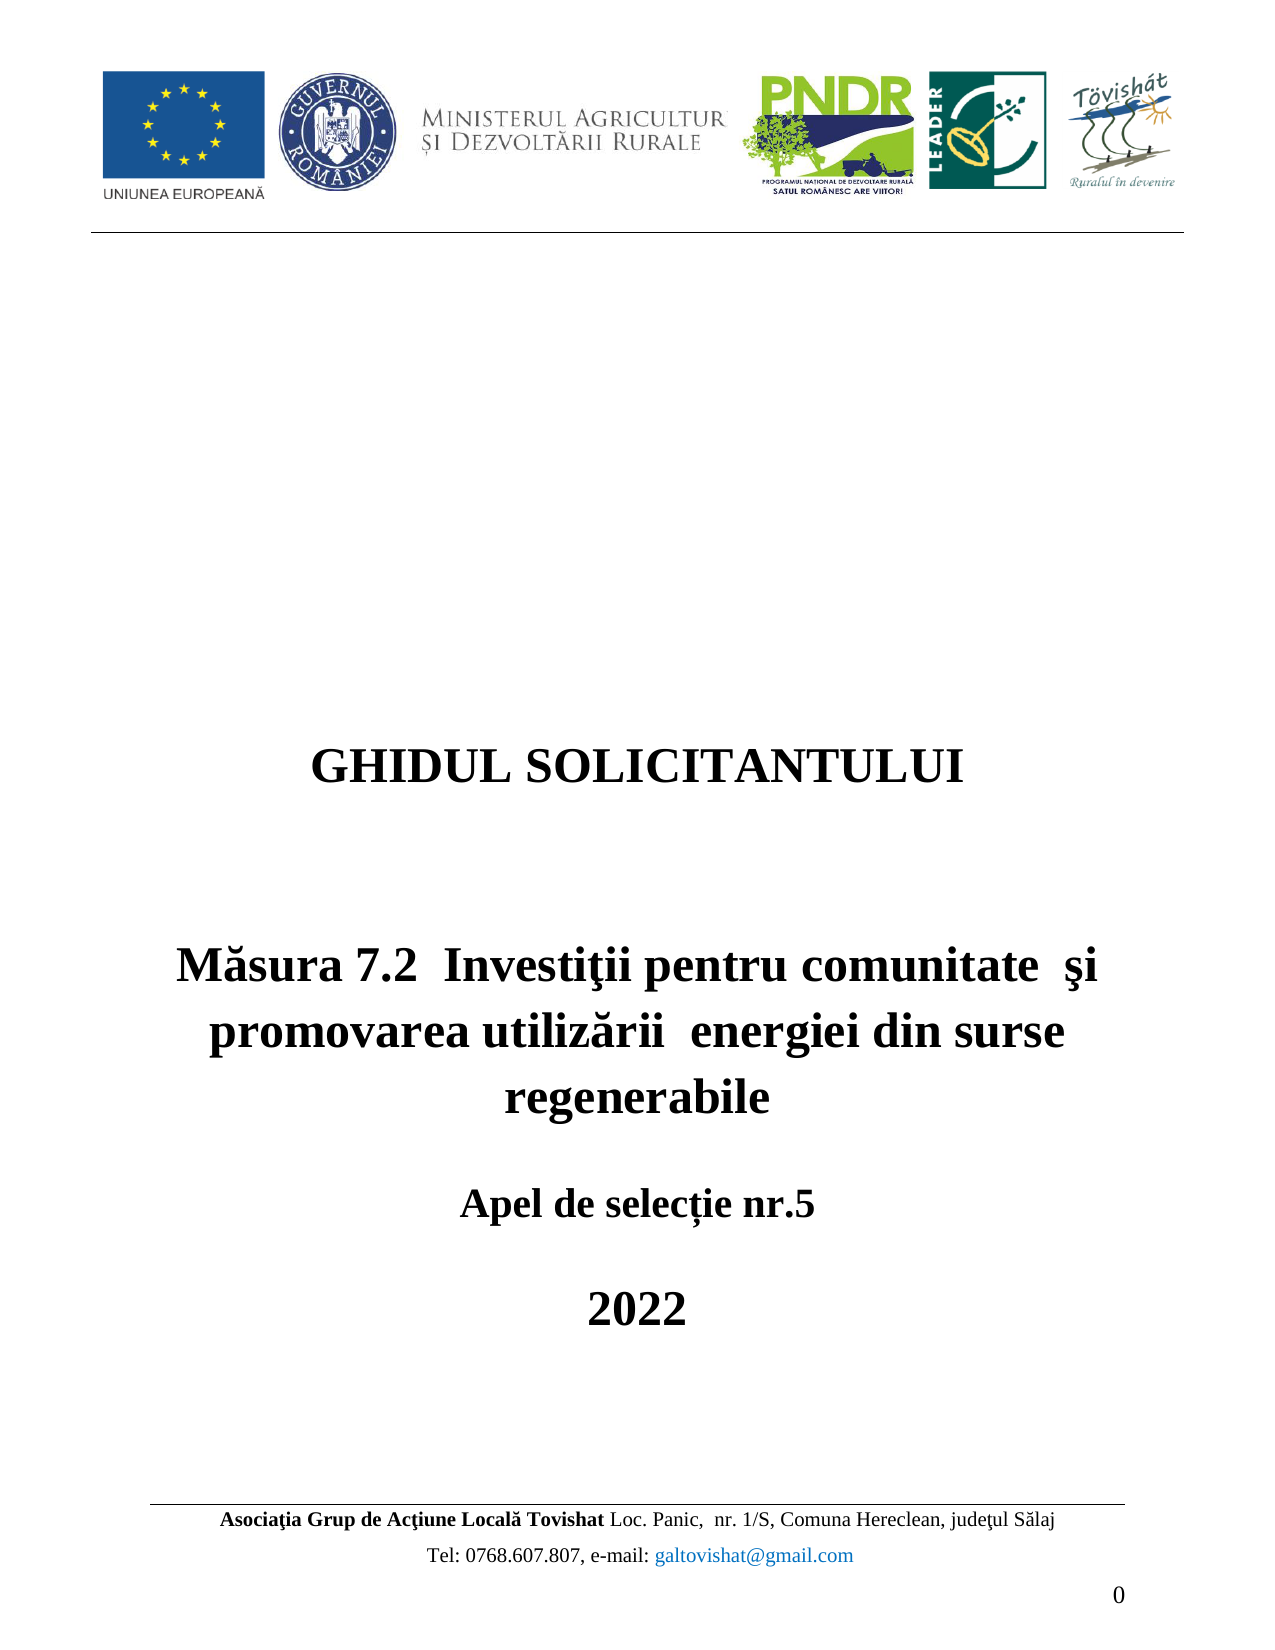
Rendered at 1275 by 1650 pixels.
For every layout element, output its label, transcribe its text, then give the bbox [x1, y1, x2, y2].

text GHIDUL SOLICITANTULUI [150, 736, 1125, 794]
text 2022 [150, 1279, 1125, 1336]
text Apel de selecție nr.5 [150, 1178, 1125, 1226]
text Măsura 7.2 Investiţii pentru comunitate şi promovarea utilizării energiei din surse regenerabile [150, 934, 1125, 1124]
picture [102, 71, 265, 199]
picture [1062, 71, 1180, 189]
picture [929, 71, 1047, 189]
